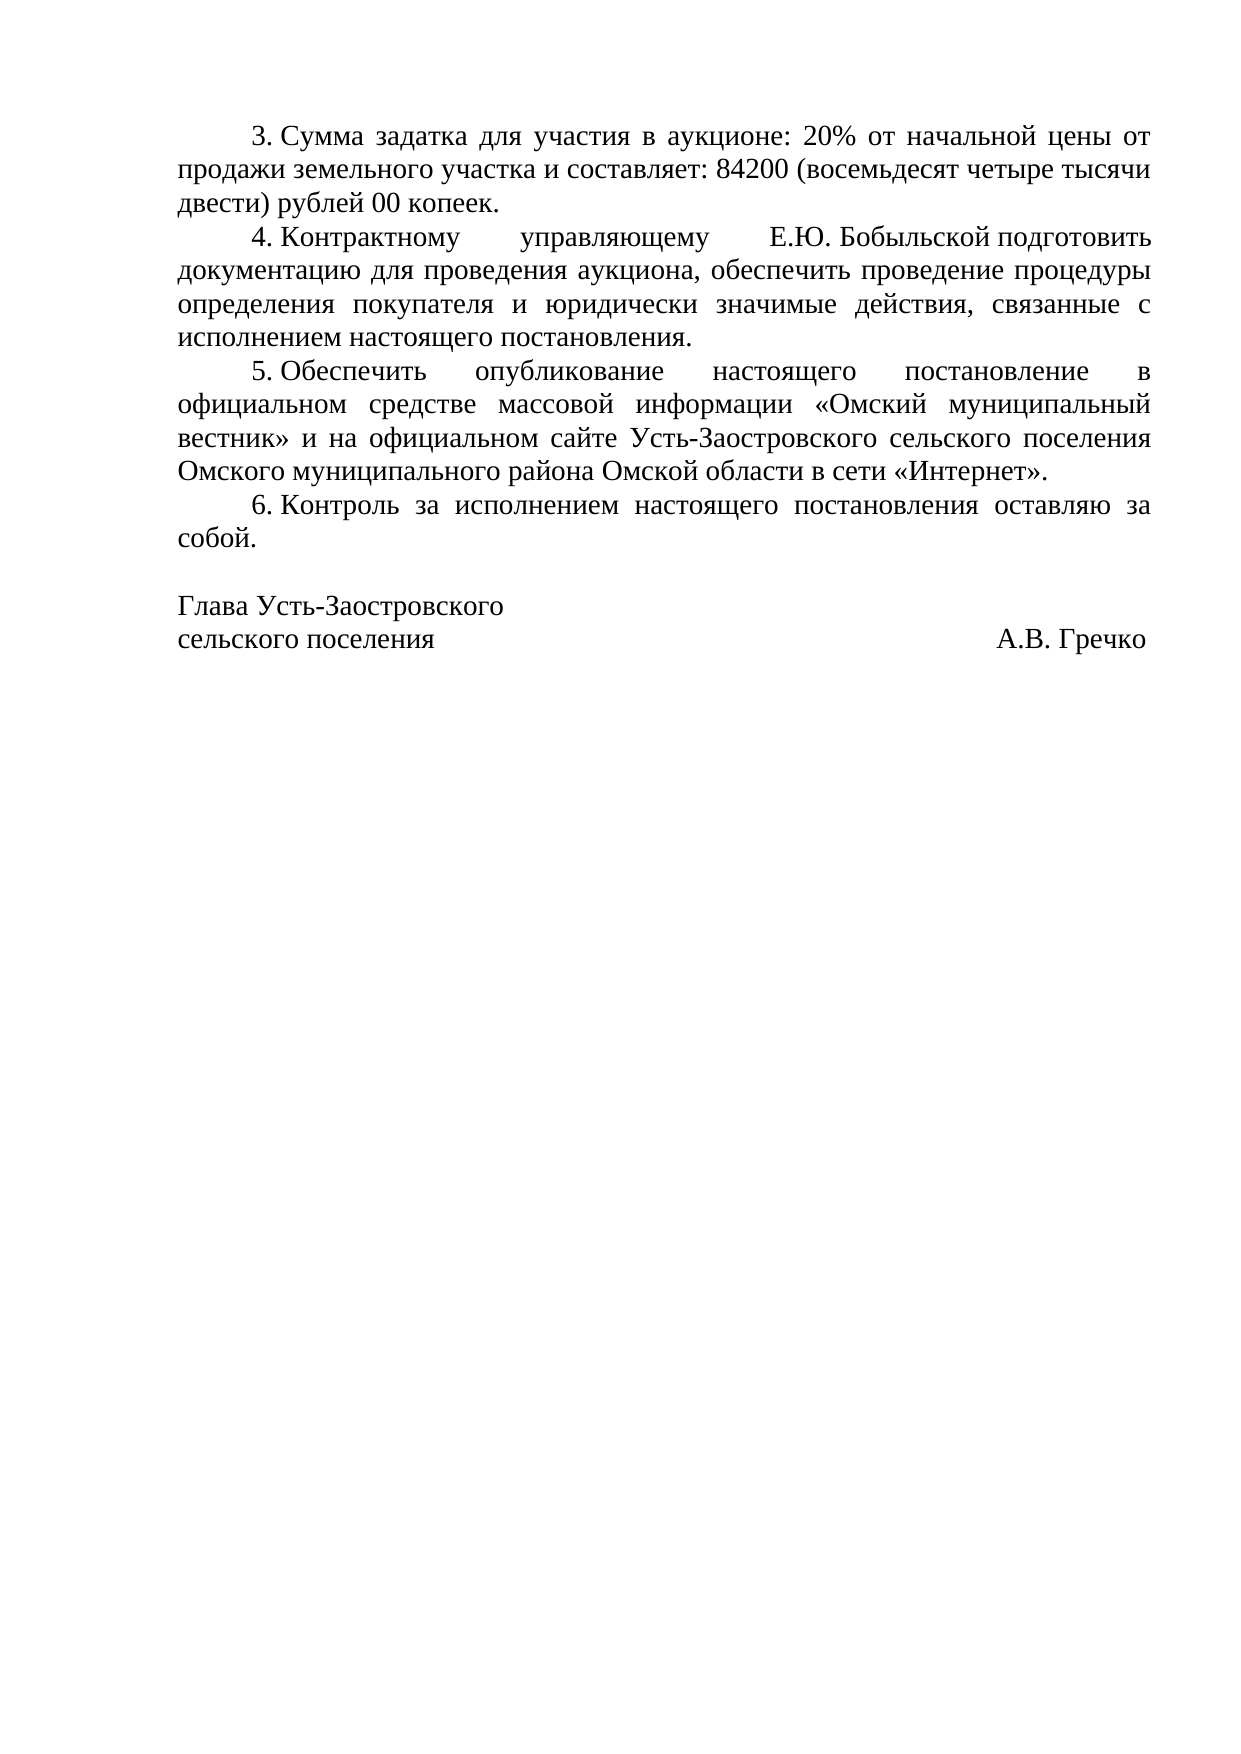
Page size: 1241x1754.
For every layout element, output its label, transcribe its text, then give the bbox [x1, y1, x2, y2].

text 6. Контроль за исполнением настоящего постановления оставляю за собой. [177, 487, 1152, 554]
text сельского поселения А.В. Гречко [177, 621, 1152, 655]
text 5. Обеспечить опубликование настоящего постановление в официальном средстве массовой информации «Омский муниципальный вестник» и на официальном сайте Усть-Заостровского сельского поселения Омского муниципального района Омской области в сети «Интернет». [177, 353, 1152, 487]
text 4. Контрактному управляющему Е.Ю. Бобыльской подготовить документацию для проведения аукциона, обеспечить проведение процедуры определения покупателя и юридически значимые действия, связанные с исполнением настоящего постановления. [177, 219, 1152, 353]
text Глава Усть-Заостровского [177, 588, 1152, 621]
text 3. Сумма задатка для участия в аукционе: 20% от начальной цены от продажи земельного участка и составляет: 84200 (восемьдесят четыре тысячи двести) рублей 00 копеек. [177, 118, 1152, 219]
